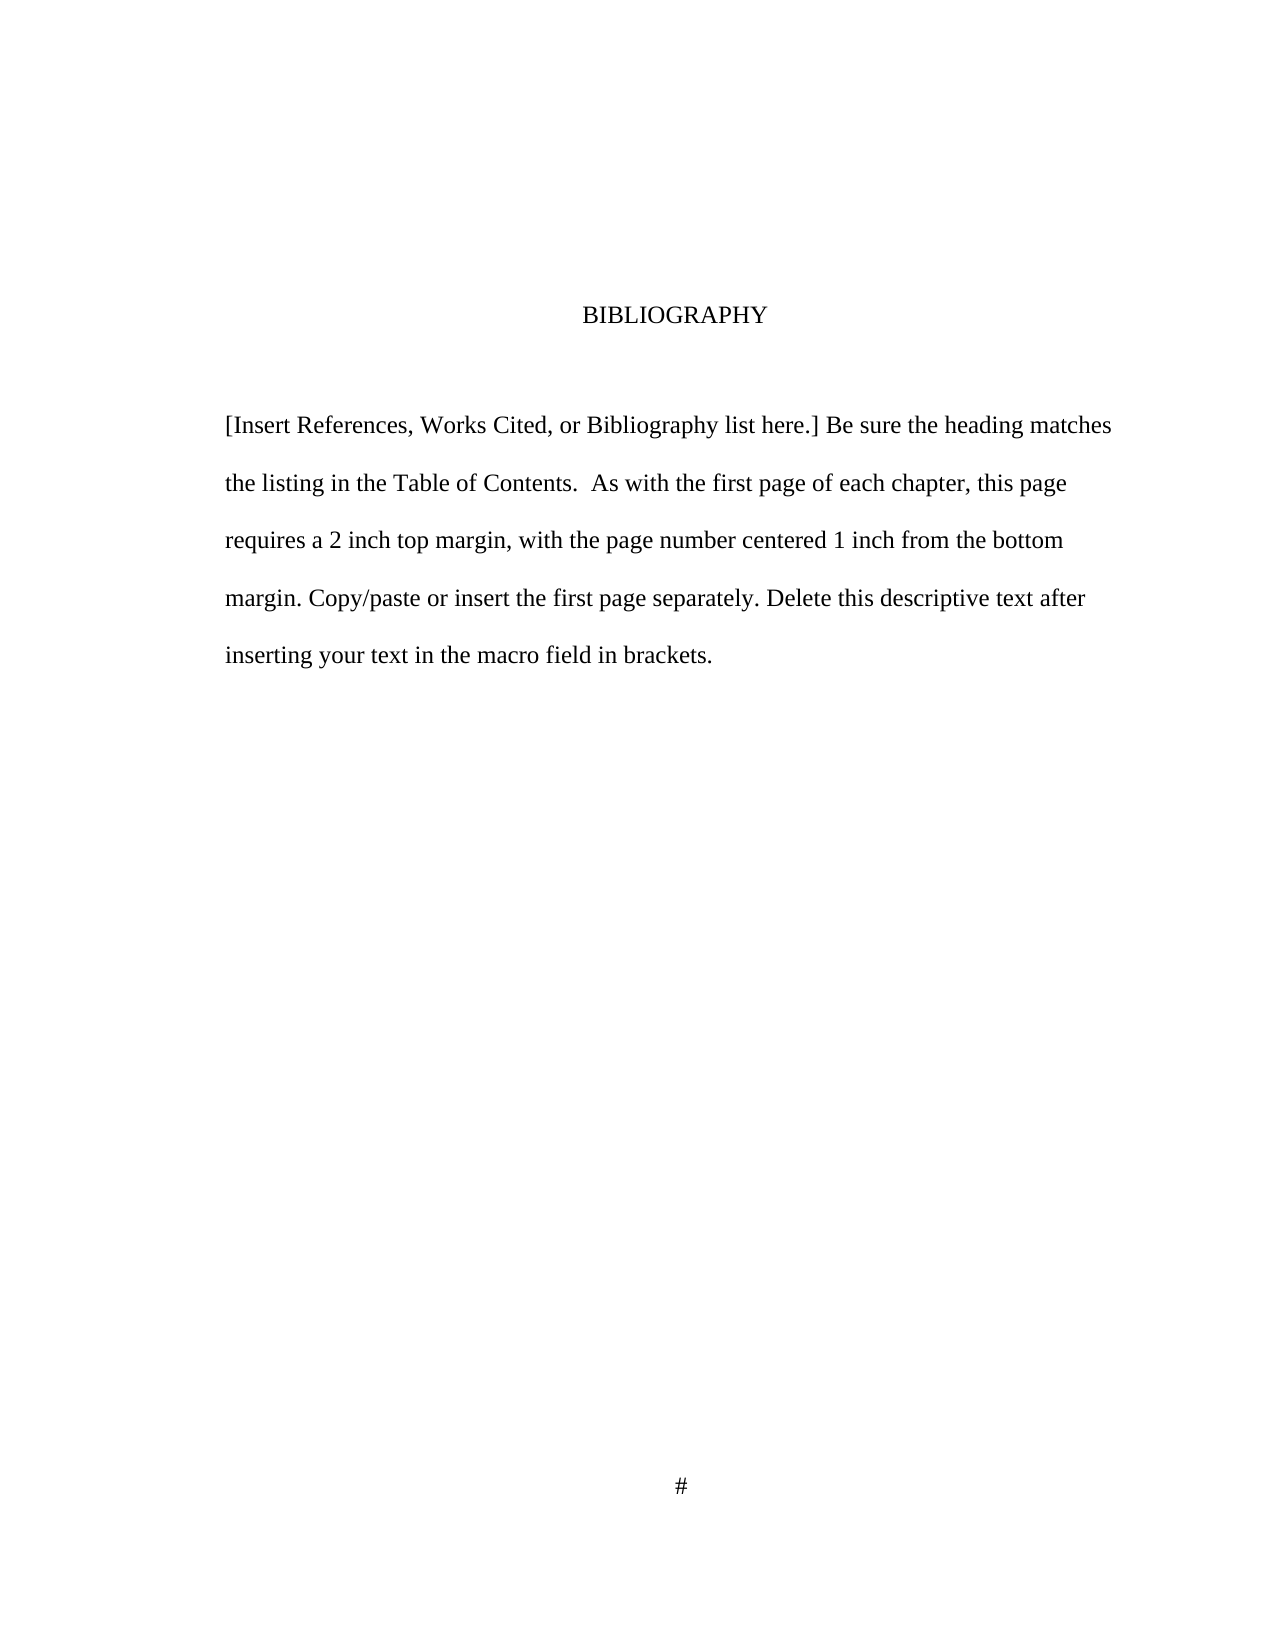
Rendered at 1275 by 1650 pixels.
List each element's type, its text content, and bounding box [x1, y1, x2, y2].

text Bibliography [225, 300, 1125, 329]
text Be sure the heading matches the listing in the Table of Contents. As with the first page of each chapter, this page requires a 2 inch top margin, with the page number centered 1 inch from the bottom margin. Copy/paste or insert the first page separately. Delete this descriptive text after inserting your text in the macro field in brackets. [225, 410, 1125, 669]
